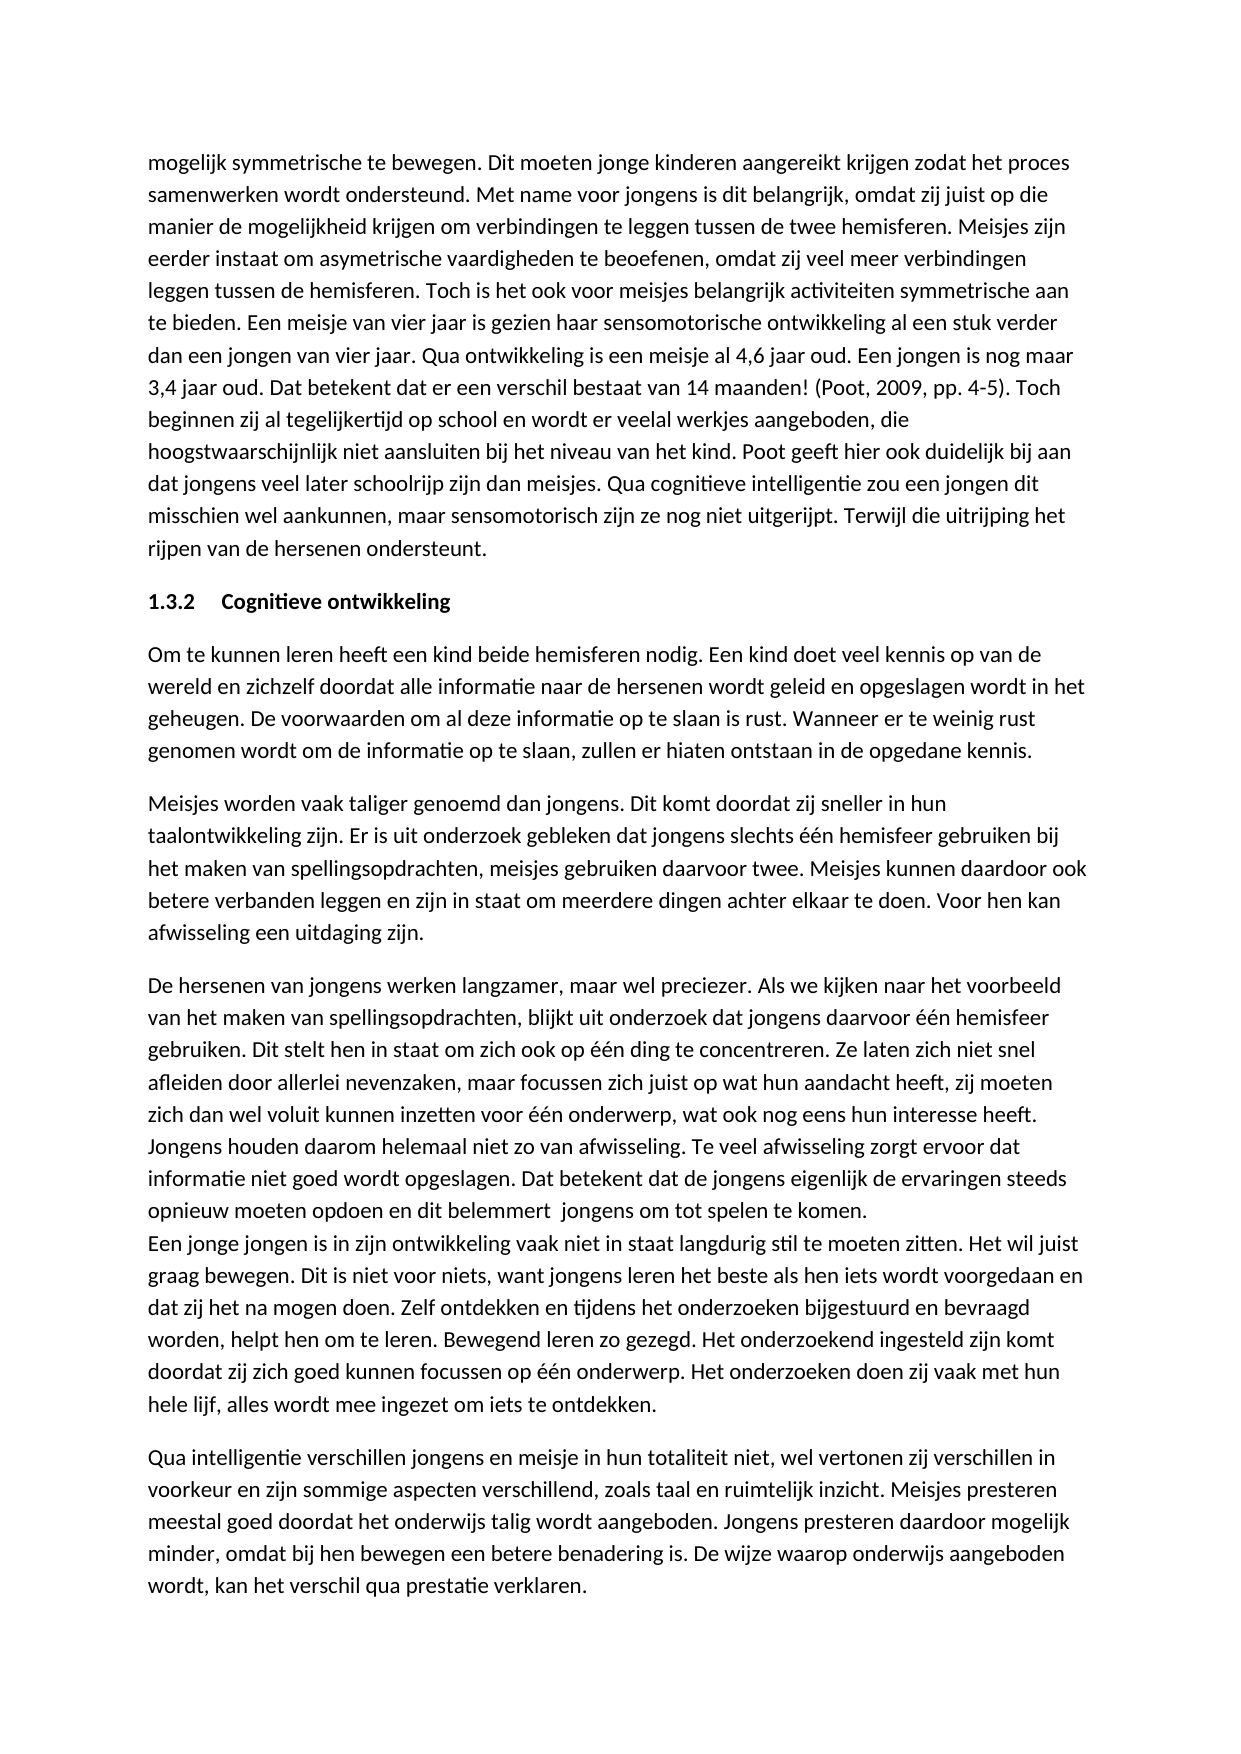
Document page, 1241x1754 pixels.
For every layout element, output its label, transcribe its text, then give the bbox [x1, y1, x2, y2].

text De hersenen van jongens werken langzamer, maar wel preciezer. Als we kijken naar het voorbeeld van het maken van spellingsopdrachten, blijkt uit onderzoek dat jongens daarvoor één hemisfeer gebruiken. Dit stelt hen in staat om zich ook op één ding te concentreren. Ze laten zich niet snel afleiden door allerlei nevenzaken, maar focussen zich juist op wat hun aandacht heeft, zij moeten zich dan wel voluit kunnen inzetten voor één onderwerp, wat ook nog eens hun interesse heeft. Jongens houden daarom helemaal niet zo van afwisseling. Te veel afwisseling zorgt ervoor dat informatie niet goed wordt opgeslagen. Dat betekent dat de jongens eigenlijk de ervaringen steeds opnieuw moeten opdoen en dit belemmert jongens om tot spelen te komen. Een jonge jongen is in zijn ontwikkeling vaak niet in staat langdurig stil te moeten zitten. Het wil juist graag bewegen. Dit is niet voor niets, want jongens leren het beste als hen iets wordt voorgedaan en dat zij het na mogen doen. Zelf ontdekken en tijdens het onderzoeken bijgestuurd en bevraagd worden, helpt hen om te leren. Bewegend leren zo gezegd. Het onderzoekend ingesteld zijn komt doordat zij zich goed kunnen focussen op één onderwerp. Het onderzoeken doen zij vaak met hun hele lijf, alles wordt mee ingezet om iets te ontdekken. [148, 971, 1093, 1418]
text Meisjes worden vaak taliger genoemd dan jongens. Dit komt doordat zij sneller in hun taalontwikkeling zijn. Er is uit onderzoek gebleken dat jongens slechts één hemisfeer gebruiken bij het maken van spellingsopdrachten, meisjes gebruiken daarvoor twee. Meisjes kunnen daardoor ook betere verbanden leggen en zijn in staat om meerdere dingen achter elkaar te doen. Voor hen kan afwisseling een uitdaging zijn. [148, 789, 1093, 946]
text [148, 148, 1093, 562]
text Om te kunnen leren heeft een kind beide hemisferen nodig. Een kind doet veel kennis op van de wereld en zichzelf doordat alle informatie naar de hersenen wordt geleid en opgeslagen wordt in het geheugen. De voorwaarden om al deze informatie op te slaan is rust. Wanneer er te weinig rust genomen wordt om de informatie op te slaan, zullen er hiaten ontstaan in de opgedane kennis. [148, 640, 1093, 764]
text Qua intelligentie verschillen jongens en meisje in hun totaliteit niet, wel vertonen zij verschillen in voorkeur en zijn sommige aspecten verschillend, zoals taal en ruimtelijk inzicht. Meisjes presteren meestal goed doordat het onderwijs talig wordt aangeboden. Jongens presteren daardoor mogelijk minder, omdat bij hen bewegen een betere benadering is. De wijze waarop onderwijs aangeboden wordt, kan het verschil qua prestatie verklaren. [148, 1443, 1093, 1599]
text 1.3.2 Cognitieve ontwikkeling [148, 587, 1093, 615]
